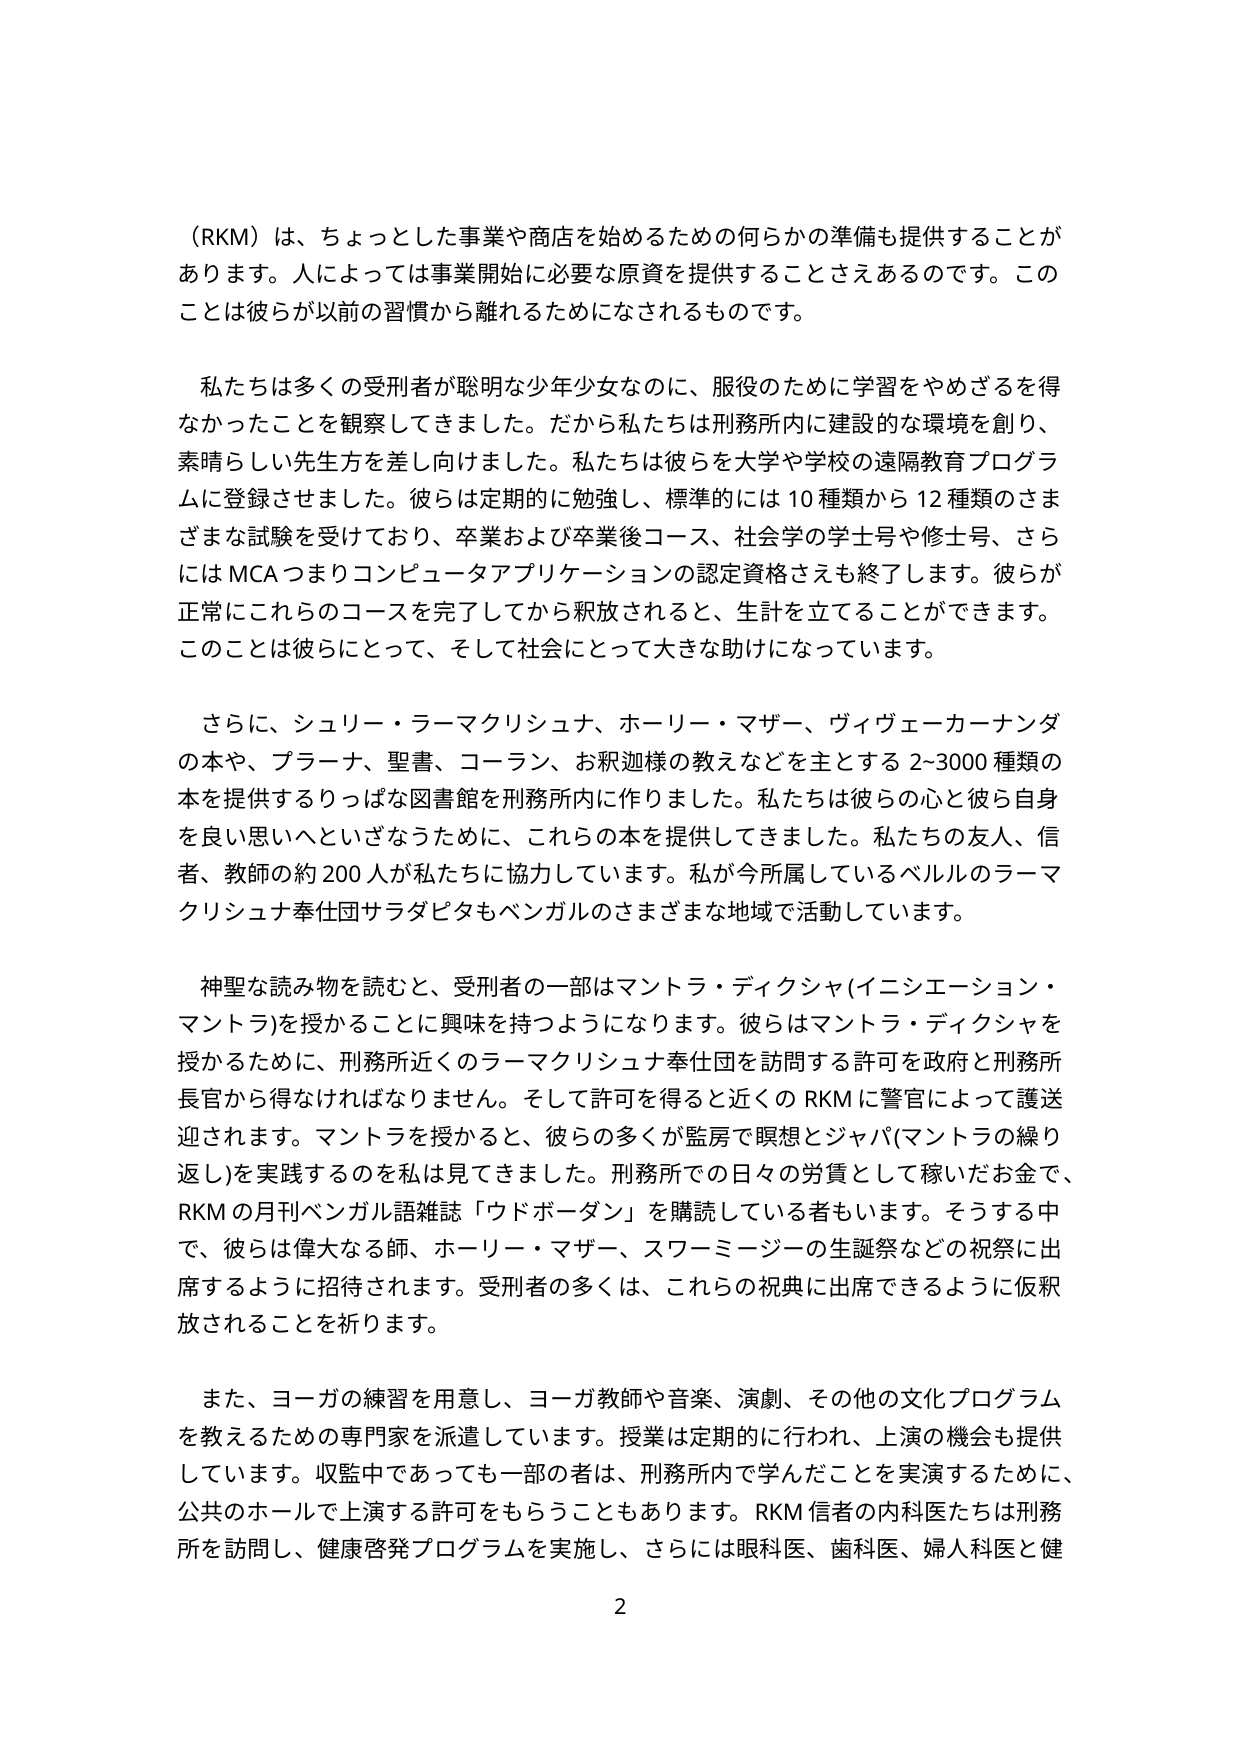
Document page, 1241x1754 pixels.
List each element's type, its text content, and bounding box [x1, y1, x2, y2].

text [177, 217, 1063, 329]
text さらに、シュリー・ラーマクリシュナ、ホーリー・マザー、ヴィヴェーカーナンダの本や、プラーナ、聖書、コーラン、お釈迦様の教えなどを主とする2~3000種類の本を提供するりっぱな図書館を刑務所内に作りました。私たちは彼らの心と彼ら自身を良い思いへといざなうために、これらの本を提供してきました。私たちの友人、信者、教師の約200人が私たちに協力しています。私が今所属しているベルルのラーマクリシュナ奉仕団サラダピタもベンガルのさまざまな地域で活動しています。 [177, 704, 1063, 929]
text 私たちは多くの受刑者が聡明な少年少女なのに、服役のために学習をやめざるを得なかったことを観察してきました。だから私たちは刑務所内に建設的な環境を創り、素晴らしい先生方を差し向けました。私たちは彼らを大学や学校の遠隔教育プログラムに登録させました。彼らは定期的に勉強し、標準的には10種類から12種類のさまざまな試験を受けており、卒業および卒業後コース、社会学の学士号や修士号、さらにはMCAつまりコンピュータアプリケーションの認定資格さえも終了します。彼らが正常にこれらのコースを完了してから釈放されると、生計を立てることができます。このことは彼らにとって、そして社会にとって大きな助けになっています。 [177, 367, 1063, 667]
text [177, 1379, 1063, 1567]
text 神聖な読み物を読むと、受刑者の一部はマントラ・ディクシャ(イニシエーション・マントラ)を授かることに興味を持つようになります。彼らはマントラ・ディクシャを授かるために、刑務所近くのラーマクリシュナ奉仕団を訪問する許可を政府と刑務所長官から得なければなりません。そして許可を得ると近くのRKMに警官によって護送迎されます。マントラを授かると、彼らの多くが監房で瞑想とジャパ(マントラの繰り返し)を実践するのを私は見てきました。刑務所での日々の労賃として稼いだお金で、RKMの月刊ベンガル語雑誌「ウドボーダン」を購読している者もいます。そうする中で、彼らは偉大なる師、ホーリー・マザー、スワーミージーの生誕祭などの祝祭に出席するように招待されます。受刑者の多くは、これらの祝典に出席できるように仮釈放されることを祈ります。 [177, 967, 1063, 1342]
